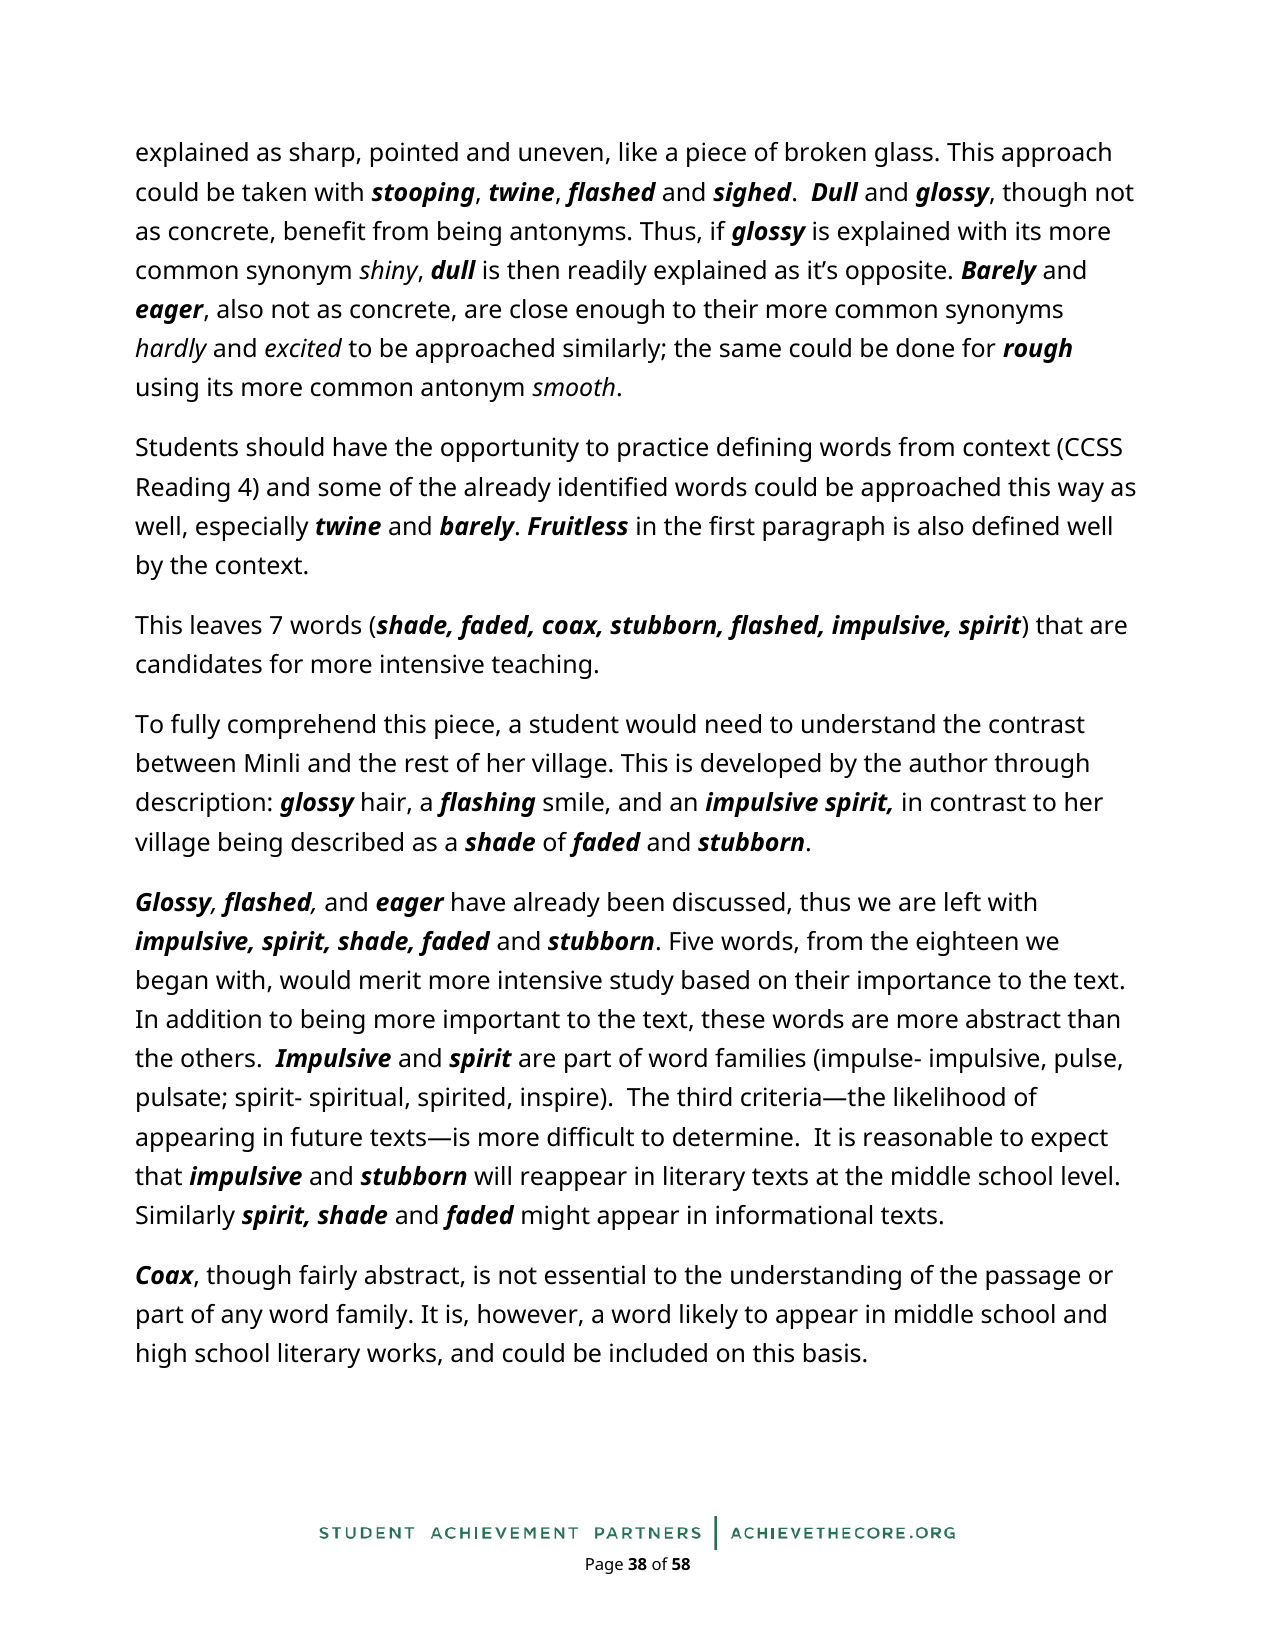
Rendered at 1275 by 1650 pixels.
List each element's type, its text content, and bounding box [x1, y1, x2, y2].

text This leaves 7 words (shade, faded, coax, stubborn, flashed, impulsive, spirit) that are candidates for more intensive teaching. [135, 607, 1140, 681]
text Glossy, flashed, and eager have already been discussed, thus we are left with impulsive, spirit, shade, faded and stubborn. Five words, from the eighteen we began with, would merit more intensive study based on their importance to the text. In addition to being more important to the text, these words are more abstract than the others. Impulsive and spirit are part of word families (impulse- impulsive, pulse, pulsate; spirit- spiritual, spirited, inspire). The third criteria—the likelihood of appearing in future texts—is more difficult to determine. It is reasonable to expect that impulsive and stubborn will reappear in literary texts at the middle school level. Similarly spirit, shade and faded might appear in informational texts. [135, 884, 1140, 1232]
text Students should have the opportunity to practice defining words from context (CCSS Reading 4) and some of the already identified words could be approached this way as well, especially twine and barely. Fruitless in the first paragraph is also defined well by the context. [135, 430, 1140, 582]
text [135, 135, 1140, 404]
text To fully comprehend this piece, a student would need to understand the contrast between Minli and the rest of her village. This is developed by the author through description: glossy hair, a flashing smile, and an impulsive spirit, in contrast to her village being described as a shade of faded and stubborn. [135, 707, 1140, 858]
text Coax, though fairly abstract, is not essential to the understanding of the passage or part of any word family. It is, however, a word likely to appear in middle school and high school literary works, and could be included on this basis. [135, 1257, 1140, 1370]
